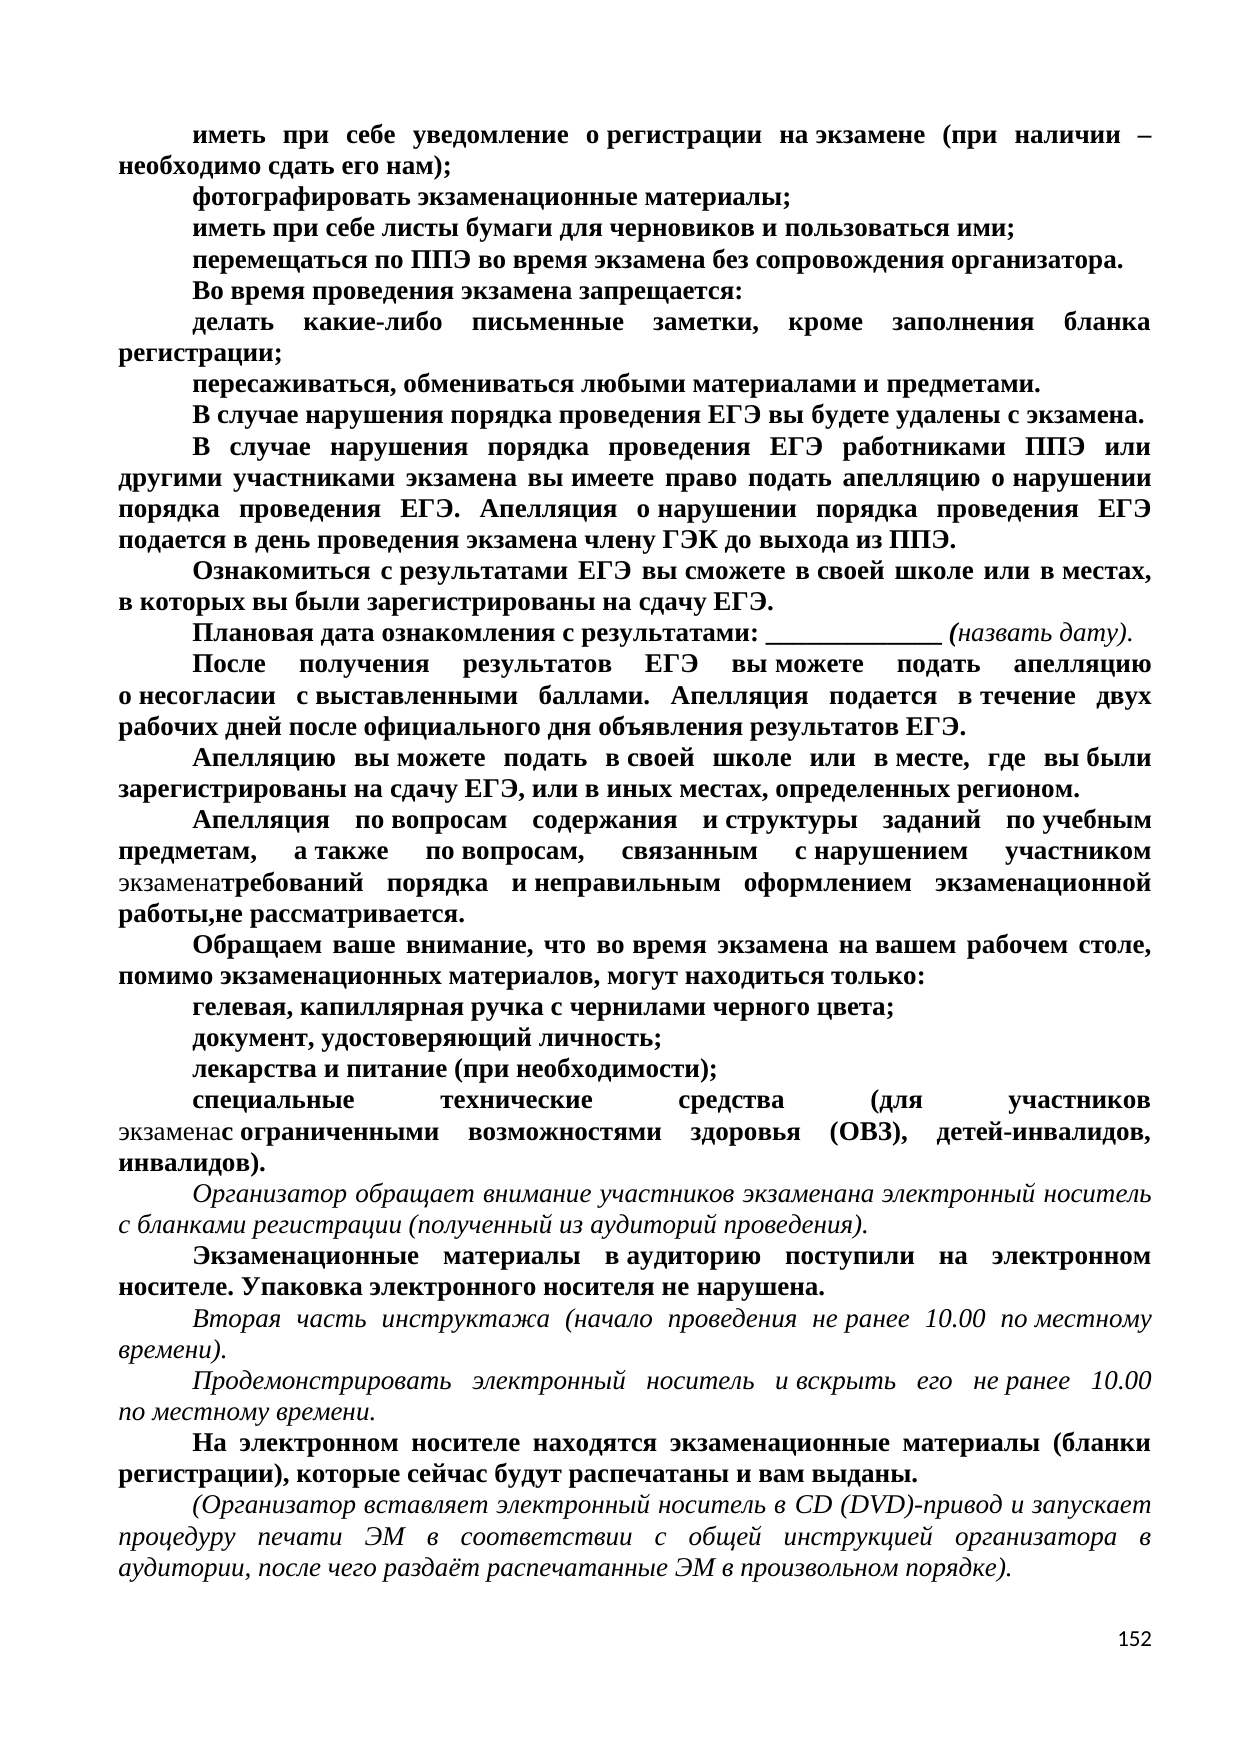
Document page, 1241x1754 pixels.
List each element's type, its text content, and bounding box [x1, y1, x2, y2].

text Обращаем ваше внимание, что во время экзамена на вашем рабочем столе, помимо экзаменационных материалов, могут находиться только: [118, 928, 1152, 990]
text Вторая часть инструктажа (начало проведения не ранее 10.00 по местному времени). [118, 1302, 1152, 1364]
text Апелляцию вы можете подать в своей школе или в месте, где вы были зарегистрированы на сдачу ЕГЭ, или в иных местах, определенных регионом. [118, 741, 1152, 803]
text На электронном носителе находятся экзаменационные материалы (бланки регистрации), которые сейчас будут распечатаны и вам выданы. [118, 1426, 1152, 1488]
text Апелляция по вопросам содержания и структуры заданий по учебным предметам, а также по вопросам, связанным с нарушением участником экзаменатребований порядка и неправильным оформлением экзаменационной работы,не рассматривается. [118, 803, 1152, 928]
text перемещаться по ППЭ во время экзамена без сопровождения организатора. [118, 243, 1152, 274]
text Экзаменационные материалы в аудиторию поступили на электронном носителе. Упаковка электронного носителя не нарушена. [118, 1239, 1152, 1302]
text Продемонстрировать электронный носитель и вскрыть его не ранее 10.00 по местному времени. [118, 1364, 1152, 1426]
text лекарства и питание (при необходимости); [118, 1052, 1152, 1084]
text документ, удостоверяющий личность; [118, 1021, 1152, 1052]
text специальные технические средства (для участников экзаменас ограниченными возможностями здоровья (ОВЗ), детей-инвалидов, инвалидов). [118, 1084, 1152, 1177]
text Во время проведения экзамена запрещается: [118, 274, 1152, 305]
text гелевая, капиллярная ручка с чернилами черного цвета; [118, 990, 1152, 1021]
text Ознакомиться с результатами ЕГЭ вы сможете в своей школе или в местах, в которых вы были зарегистрированы на сдачу ЕГЭ. [118, 554, 1152, 616]
text фотографировать экзаменационные материалы; [118, 180, 1152, 212]
text В случае нарушения порядка проведения ЕГЭ работниками ППЭ или другими участниками экзамена вы имеете право подать апелляцию о нарушении порядка проведения ЕГЭ. Апелляция о нарушении порядка проведения ЕГЭ подается в день проведения экзамена члену ГЭК до выхода из ППЭ. [118, 429, 1152, 554]
text делать какие-либо письменные заметки, кроме заполнения бланка регистрации; [118, 305, 1152, 367]
text После получения результатов ЕГЭ вы можете подать апелляцию о несогласии с выставленными баллами. Апелляция подается в течение двух рабочих дней после официального дня объявления результатов ЕГЭ. [118, 648, 1152, 741]
text пересаживаться, обмениваться любыми материалами и предметами. [118, 367, 1152, 398]
text Организатор обращает внимание участников экзаменана электронный носитель с бланками регистрации (полученный из аудиторий проведения). [118, 1177, 1152, 1239]
text иметь при себе уведомление о регистрации на экзамене (при наличии – необходимо сдать его нам); [118, 118, 1152, 180]
text Плановая дата ознакомления с результатами: _____________ (назвать дату). [118, 616, 1152, 648]
text В случае нарушения порядка проведения ЕГЭ вы будете удалены с экзамена. [118, 398, 1152, 429]
text иметь при себе листы бумаги для черновиков и пользоваться ими; [118, 212, 1152, 243]
text (Организатор вставляет электронный носитель в CD (DVD)-привод и запускает процедуру печати ЭМ в соответствии с общей инструкцией организатора в аудитории, после чего раздаёт распечатанные ЭМ в произвольном порядке). [118, 1488, 1152, 1582]
